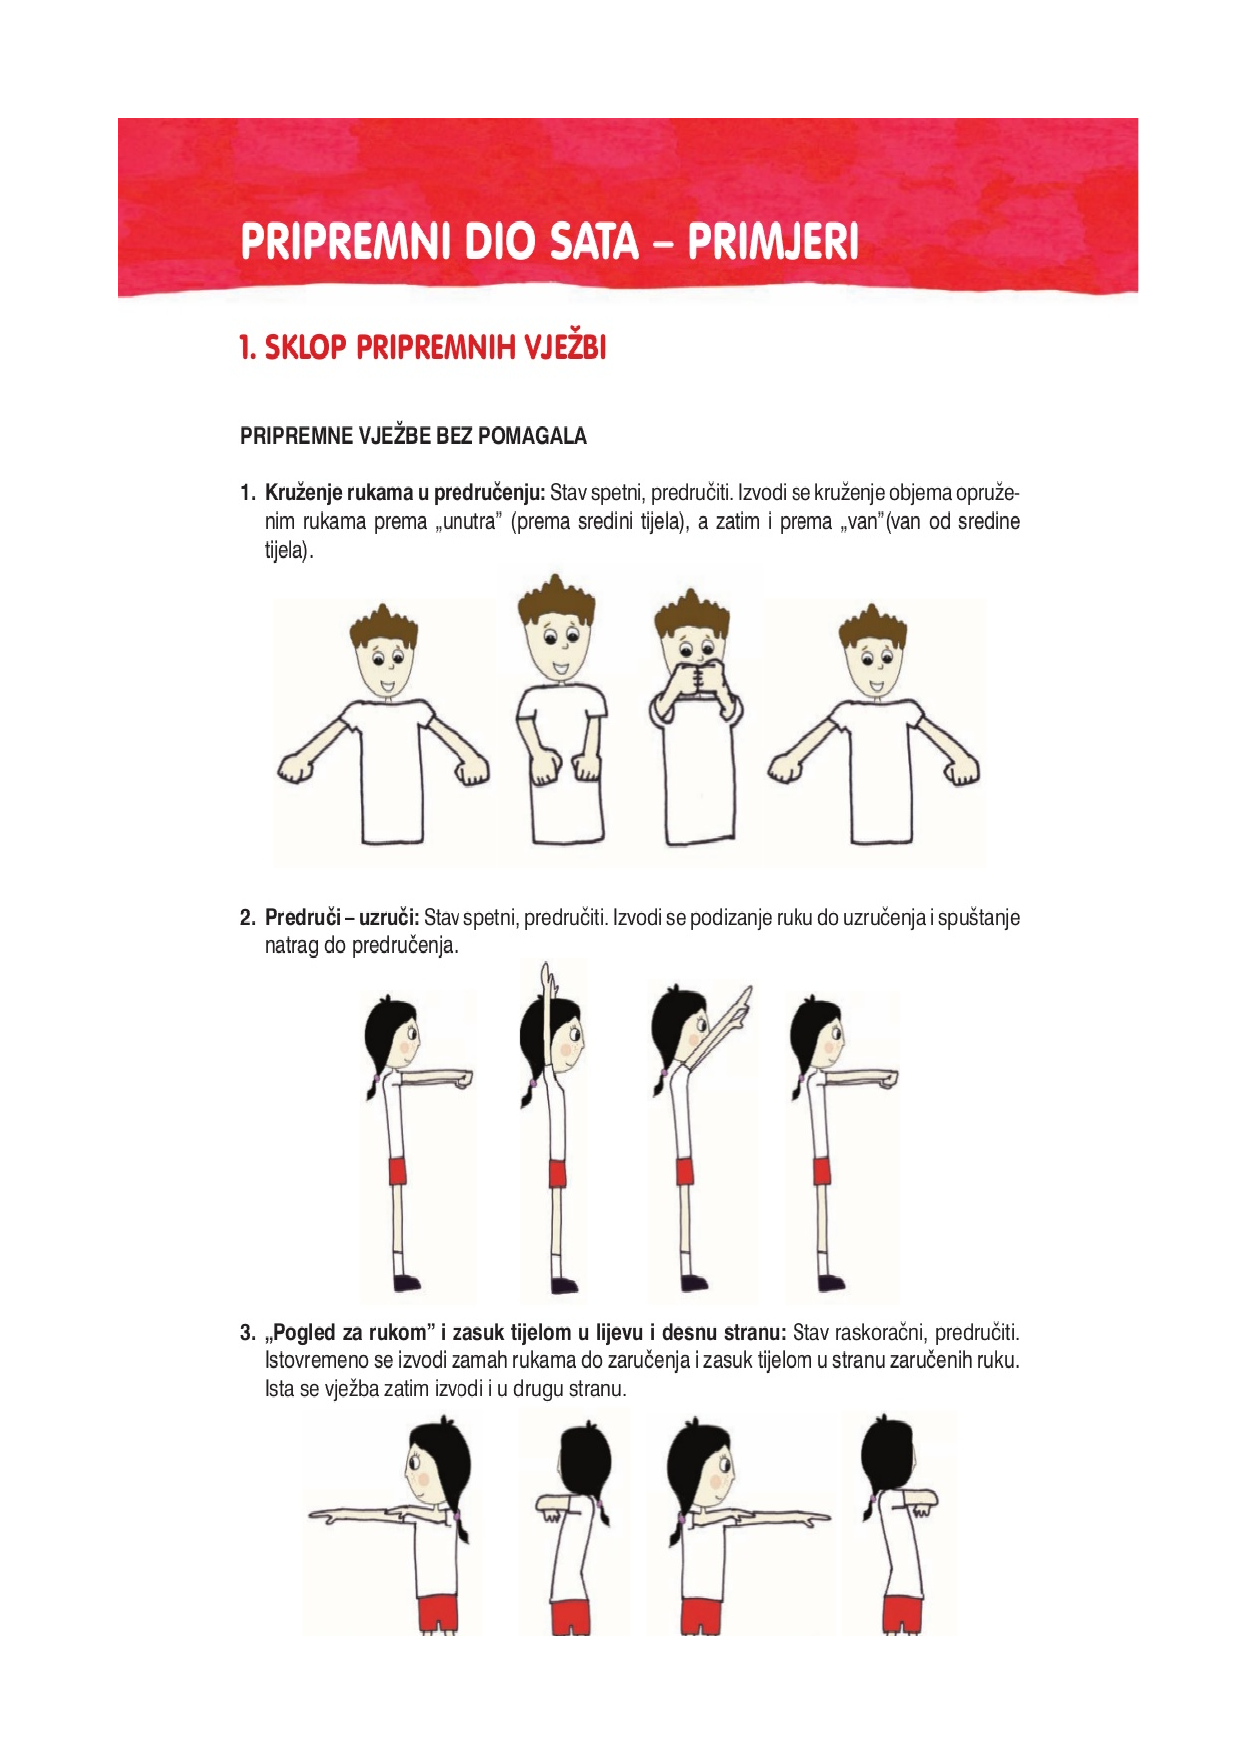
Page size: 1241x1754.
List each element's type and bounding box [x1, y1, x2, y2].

picture [118, 118, 1139, 1636]
